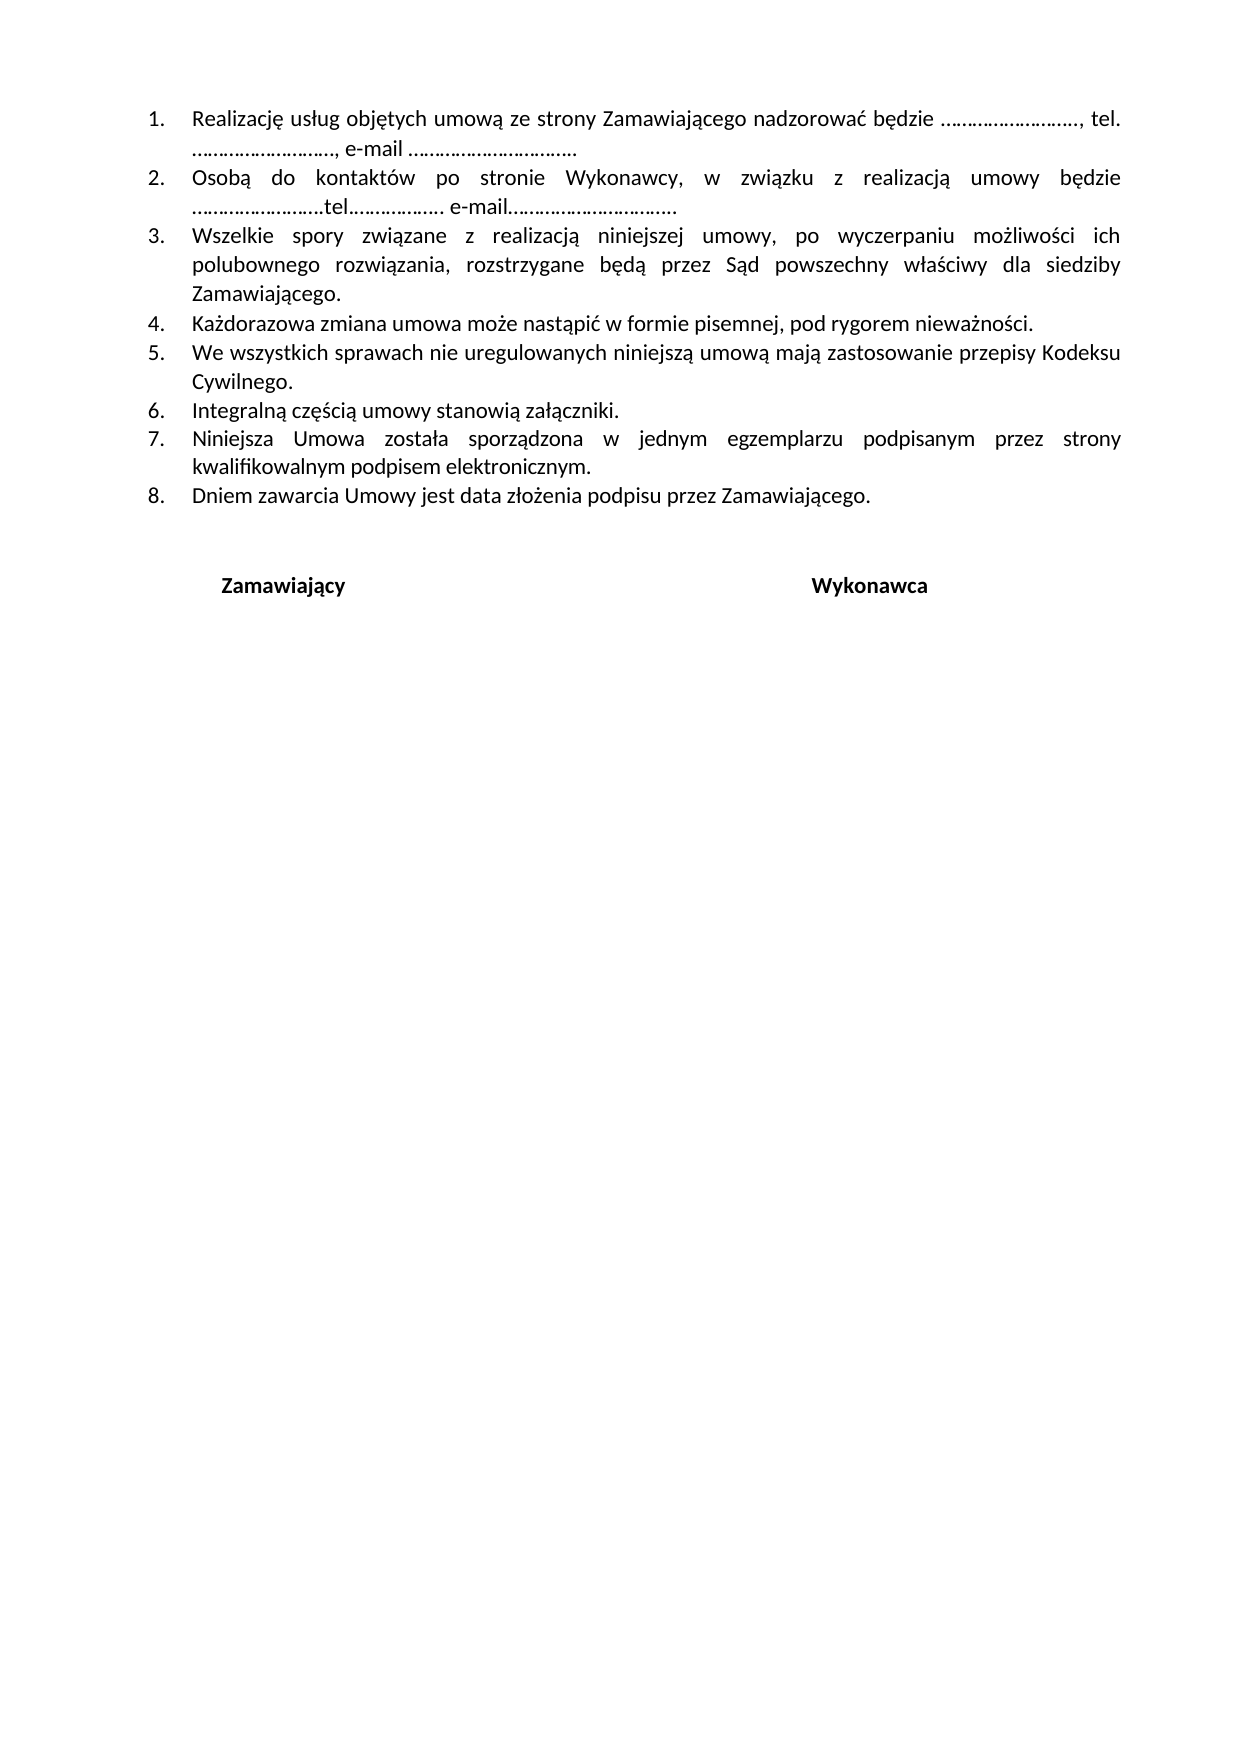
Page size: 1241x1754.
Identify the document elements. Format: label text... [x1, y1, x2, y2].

text Zamawiający Wykonawca [148, 571, 1122, 599]
list Każdorazowa zmiana umowa może nastąpić w formie pisemnej, pod rygorem nieważności. [148, 308, 1122, 337]
list Wszelkie spory związane z realizacją niniejszej umowy, po wyczerpaniu możliwości ich polubownego rozwiązania, rozstrzygane będą przez Sąd powszechny właściwy dla siedziby Zamawiającego. [148, 220, 1122, 308]
list We wszystkich sprawach nie uregulowanych niniejszą umową mają zastosowanie przepisy Kodeksu Cywilnego. [148, 337, 1122, 395]
list Realizację usług objętych umową ze strony Zamawiającego nadzorować będzie …………………….., tel. ………………………, e-mail ………………………….. [148, 103, 1122, 162]
list Niniejsza Umowa została sporządzona w jednym egzemplarzu podpisanym przez strony kwalifikowalnym podpisem elektronicznym. [148, 424, 1122, 480]
list Dniem zawarcia Umowy jest data złożenia podpisu przez Zamawiającego. [148, 480, 1122, 509]
list Integralną częścią umowy stanowią załączniki. [148, 395, 1122, 424]
list Osobą do kontaktów po stronie Wykonawcy, w związku z realizacją umowy będzie …………………….tel.…………….. e-mail………………………….. [148, 162, 1122, 220]
